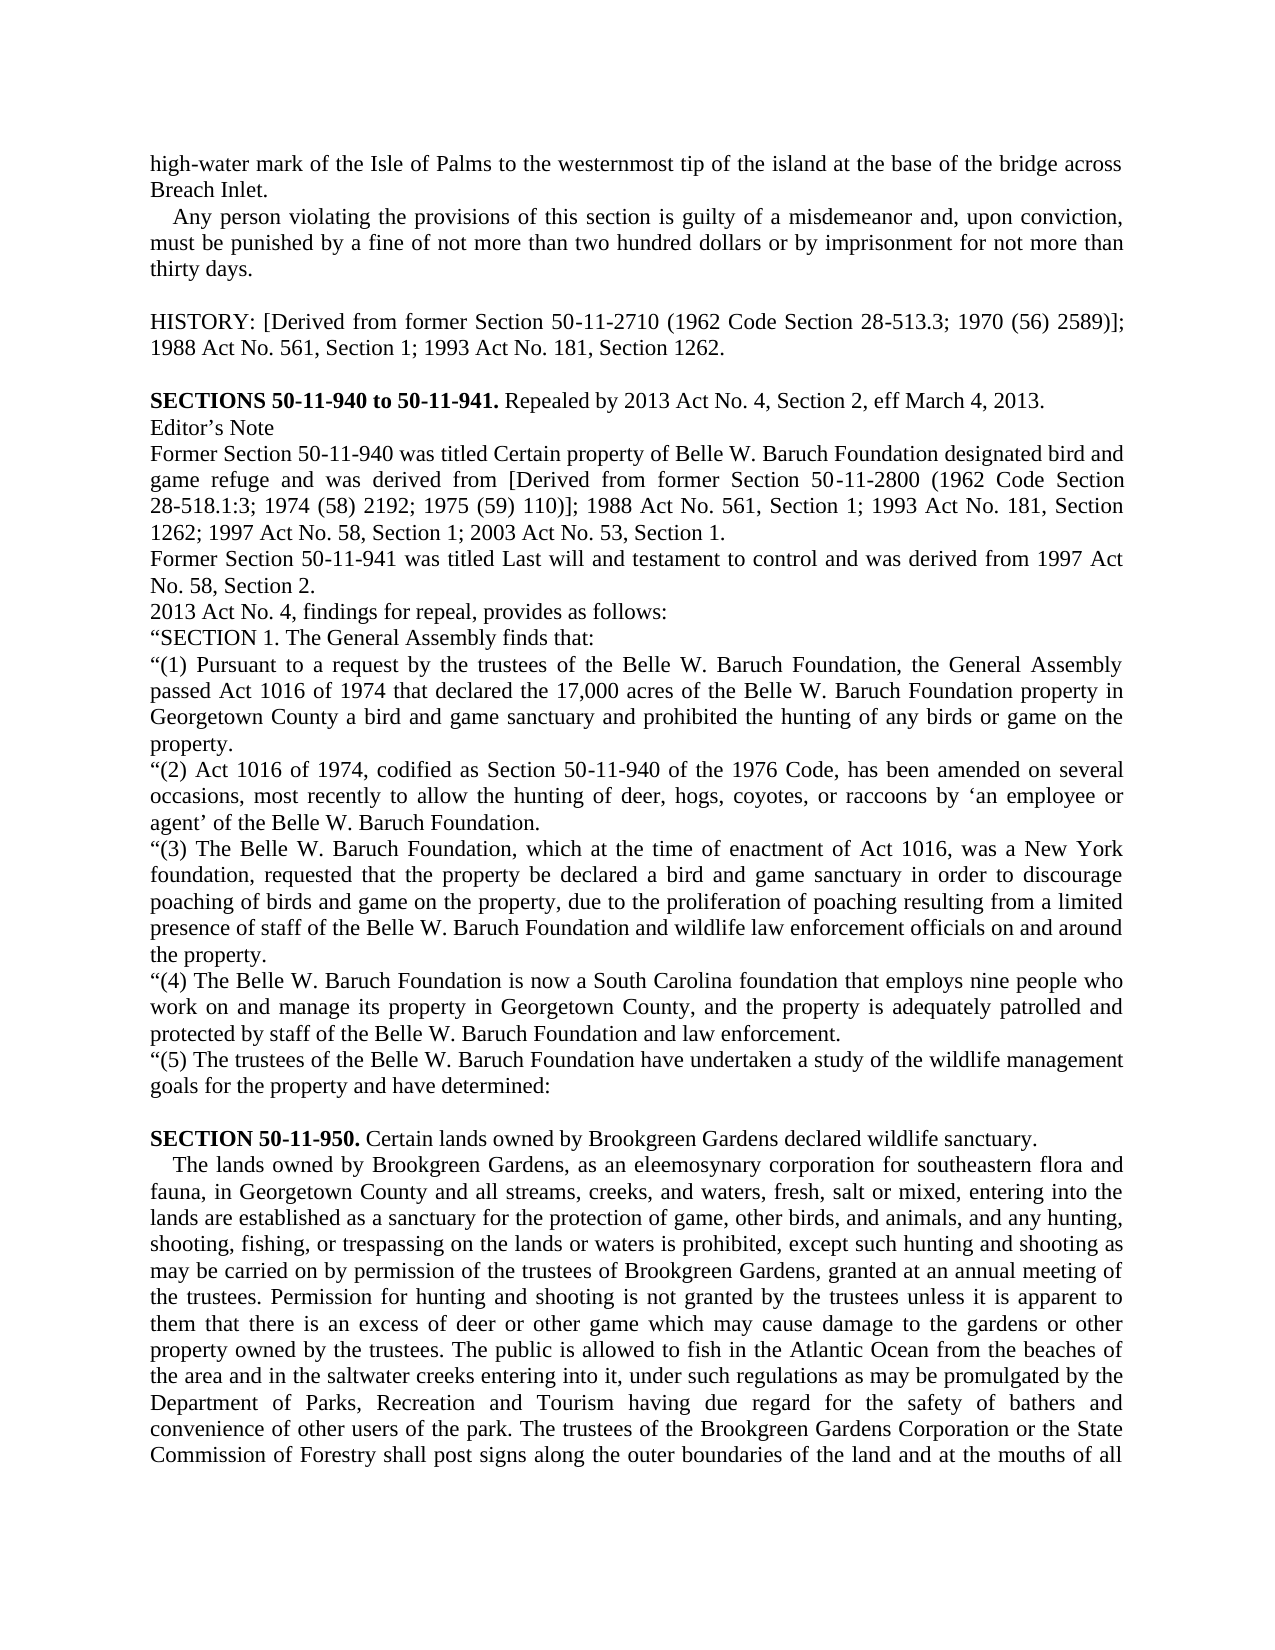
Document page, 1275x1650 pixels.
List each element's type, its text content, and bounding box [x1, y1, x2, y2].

text “SECTION 1. The General Assembly finds that: [150, 624, 1125, 651]
text Any person violating the provisions of this section is guilty of a misdemeanor and, upon conviction, must be punished by a fine of not more than two hundred dollars or by imprisonment for not more than thirty days. [150, 203, 1125, 282]
text Former Section 50-11-941 was titled Last will and testament to control and was derived from 1997 Act No. 58, Section 2. [150, 545, 1125, 598]
text Former Section 50-11-940 was titled Certain property of Belle W. Baruch Foundation designated bird and game refuge and was derived from [Derived from former Section 50-11-2800 (1962 Code Section 28-518.1:3; 1974 (58) 2192; 1975 (59) 110)]; 1988 Act No. 561, Section 1; 1993 Act No. 181, Section 1262; 1997 Act No. 58, Section 1; 2003 Act No. 53, Section 1. [150, 440, 1125, 545]
text HISTORY: [Derived from former Section 50-11-2710 (1962 Code Section 28-513.3; 1970 (56) 2589)]; 1988 Act No. 561, Section 1; 1993 Act No. 181, Section 1262. [150, 308, 1125, 361]
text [150, 150, 1125, 203]
text “(5) The trustees of the Belle W. Baruch Foundation have undertaken a study of the wildlife management goals for the property and have determined: [150, 1046, 1125, 1099]
text “(4) The Belle W. Baruch Foundation is now a South Carolina foundation that employs nine people who work on and manage its property in Georgetown County, and the property is adequately patrolled and protected by staff of the Belle W. Baruch Foundation and law enforcement. [150, 967, 1125, 1046]
text “(2) Act 1016 of 1974, codified as Section 50-11-940 of the 1976 Code, has been amended on several occasions, most recently to allow the hunting of deer, hogs, coyotes, or raccoons by ‘an employee or agent’ of the Belle W. Baruch Foundation. [150, 756, 1125, 835]
text “(3) The Belle W. Baruch Foundation, which at the time of enactment of Act 1016, was a New York foundation, requested that the property be declared a bird and game sanctuary in order to discourage poaching of birds and game on the property, due to the proliferation of poaching resulting from a limited presence of staff of the Belle W. Baruch Foundation and wildlife law enforcement officials on and around the property. [150, 835, 1125, 967]
text 2013 Act No. 4, findings for repeal, provides as follows: [150, 598, 1125, 624]
text SECTIONS 50-11-940 to 50-11-941. Repealed by 2013 Act No. 4, Section 2, eff March 4, 2013. [150, 387, 1125, 413]
text Editor’s Note [150, 413, 1125, 440]
text SECTION 50-11-950. Certain lands owned by Brookgreen Gardens declared wildlife sanctuary. [150, 1125, 1125, 1151]
text “(1) Pursuant to a request by the trustees of the Belle W. Baruch Foundation, the General Assembly passed Act 1016 of 1974 that declared the 17,000 acres of the Belle W. Baruch Foundation property in Georgetown County a bird and game sanctuary and prohibited the hunting of any birds or game on the property. [150, 651, 1125, 756]
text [150, 1151, 1125, 1468]
